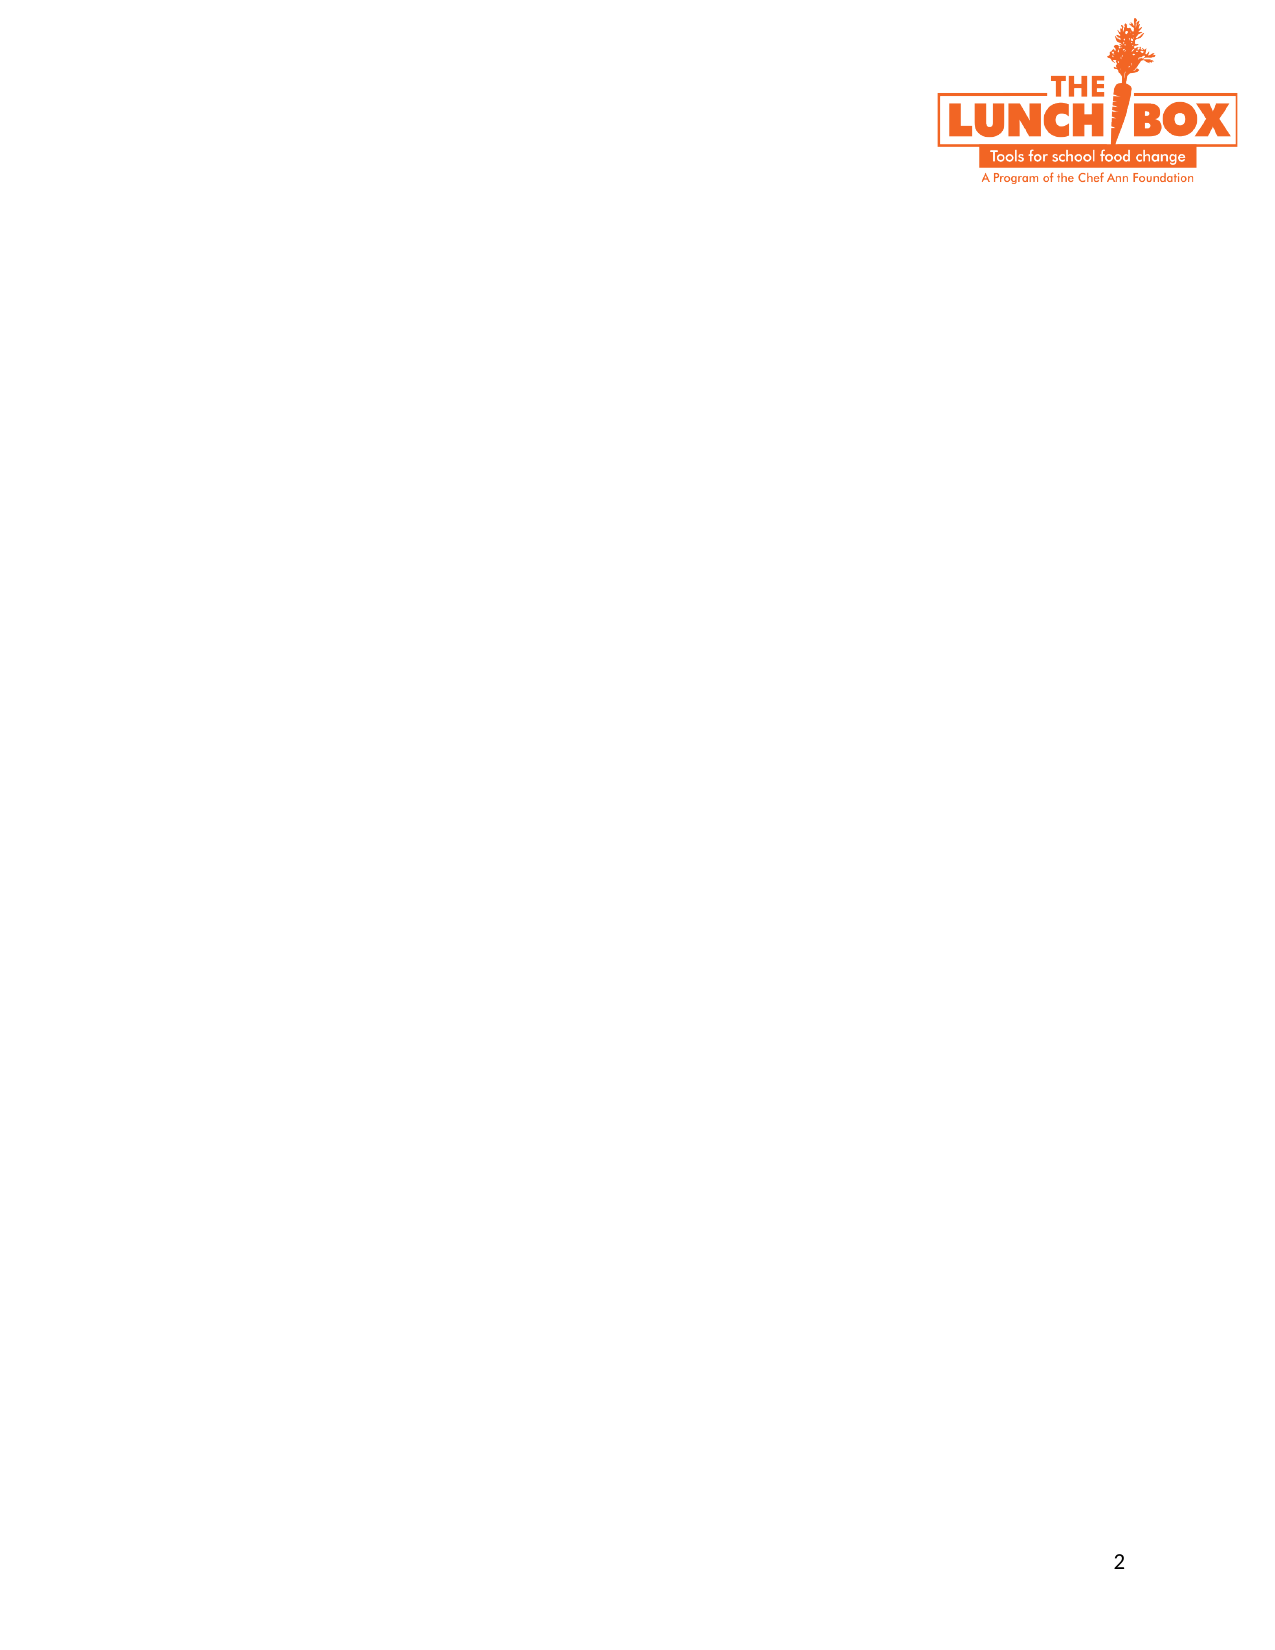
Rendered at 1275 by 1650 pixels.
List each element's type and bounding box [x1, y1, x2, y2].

picture [937, 18, 1238, 184]
